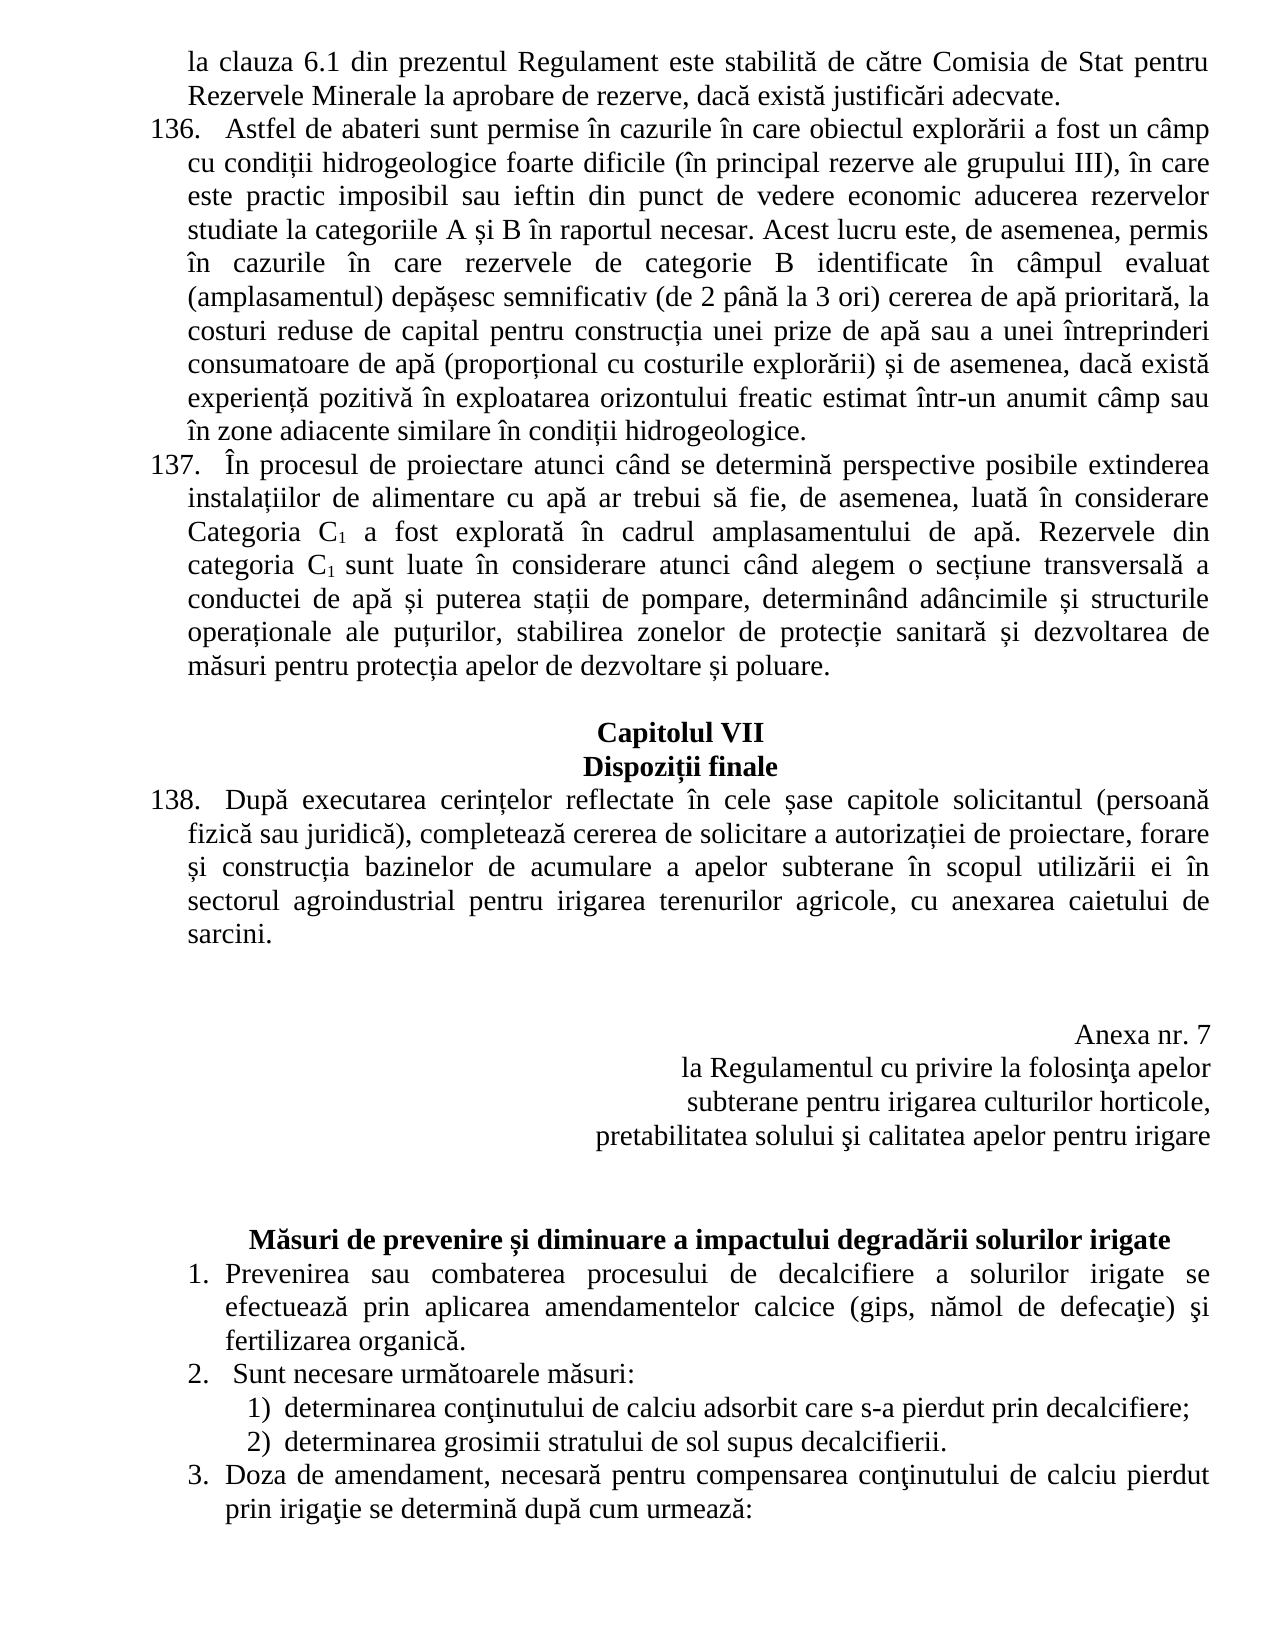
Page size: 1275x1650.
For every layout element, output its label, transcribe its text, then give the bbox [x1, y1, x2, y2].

text Capitolul VII [150, 715, 1211, 749]
text Măsuri de prevenire și diminuare a impactului degradării solurilor irigate [150, 1222, 1211, 1256]
list determinarea conţinutului de calciu adsorbit care s-a pierdut prin decalcifiere; [247, 1390, 1211, 1424]
text pretabilitatea solului şi calitatea apelor pentru irigare [150, 1118, 1211, 1151]
text Dispoziții finale [150, 749, 1211, 782]
text Anexa nr. 7 [150, 1017, 1211, 1051]
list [150, 44, 1211, 111]
list Doza de amendament, necesară pentru compensarea conţinutului de calciu pierdut prin irigaţie se determină după cum urmează: [187, 1457, 1211, 1524]
list determinarea grosimii stratului de sol supus decalcifierii. [247, 1424, 1211, 1457]
list În procesul de proiectare atunci când se determină perspective posibile extinderea instalațiilor de alimentare cu apă ar trebui să fie, de asemenea, luată în considerare Categoria C1 a fost explorată în cadrul amplasamentului de apă. Rezervele din categoria C1 sunt luate în considerare atunci când alegem o secțiune transversală a conductei de apă și puterea stații de pompare, determinând adâncimile și structurile operaționale ale puțurilor, stabilirea zonelor de protecție sanitară și dezvoltarea de măsuri pentru protecția apelor de dezvoltare și poluare. [150, 447, 1211, 682]
text subterane pentru irigarea culturilor horticole, [150, 1084, 1211, 1118]
text la Regulamentul cu privire la folosinţa apelor [150, 1051, 1211, 1084]
list Astfel de abateri sunt permise în cazurile în care obiectul explorării a fost un câmp cu condiții hidrogeologice foarte dificile (în principal rezerve ale grupului III), în care este practic imposibil sau ieftin din punct de vedere economic aducerea rezervelor studiate la categoriile A și B în raportul necesar. Acest lucru este, de asemenea, permis în cazurile în care rezervele de categorie B identificate în câmpul evaluat (amplasamentul) depășesc semnificativ (de 2 până la 3 ori) cererea de apă prioritară, la costuri reduse de capital pentru construcția unei prize de apă sau a unei întreprinderi consumatoare de apă (proporțional cu costurile explorării) și de asemenea, dacă există experiență pozitivă în exploatarea orizontului freatic estimat într-un anumit câmp sau în zone adiacente similare în condiții hidrogeologice. [150, 111, 1211, 447]
list Prevenirea sau combaterea procesului de decalcifiere a solurilor irigate se efectuează prin aplicarea amendamentelor calcice (gips, nămol de defecaţie) şi fertilizarea organică. [187, 1256, 1211, 1357]
list Sunt necesare următoarele măsuri: [187, 1357, 1211, 1390]
list După executarea cerințelor reflectate în cele șase capitole solicitantul (persoană fizică sau juridică), completează cererea de solicitare a autorizației de proiectare, forare și construcția bazinelor de acumulare a apelor subterane în scopul utilizării ei în sectorul agroindustrial pentru irigarea terenurilor agricole, cu anexarea caietului de sarcini. [150, 782, 1211, 950]
